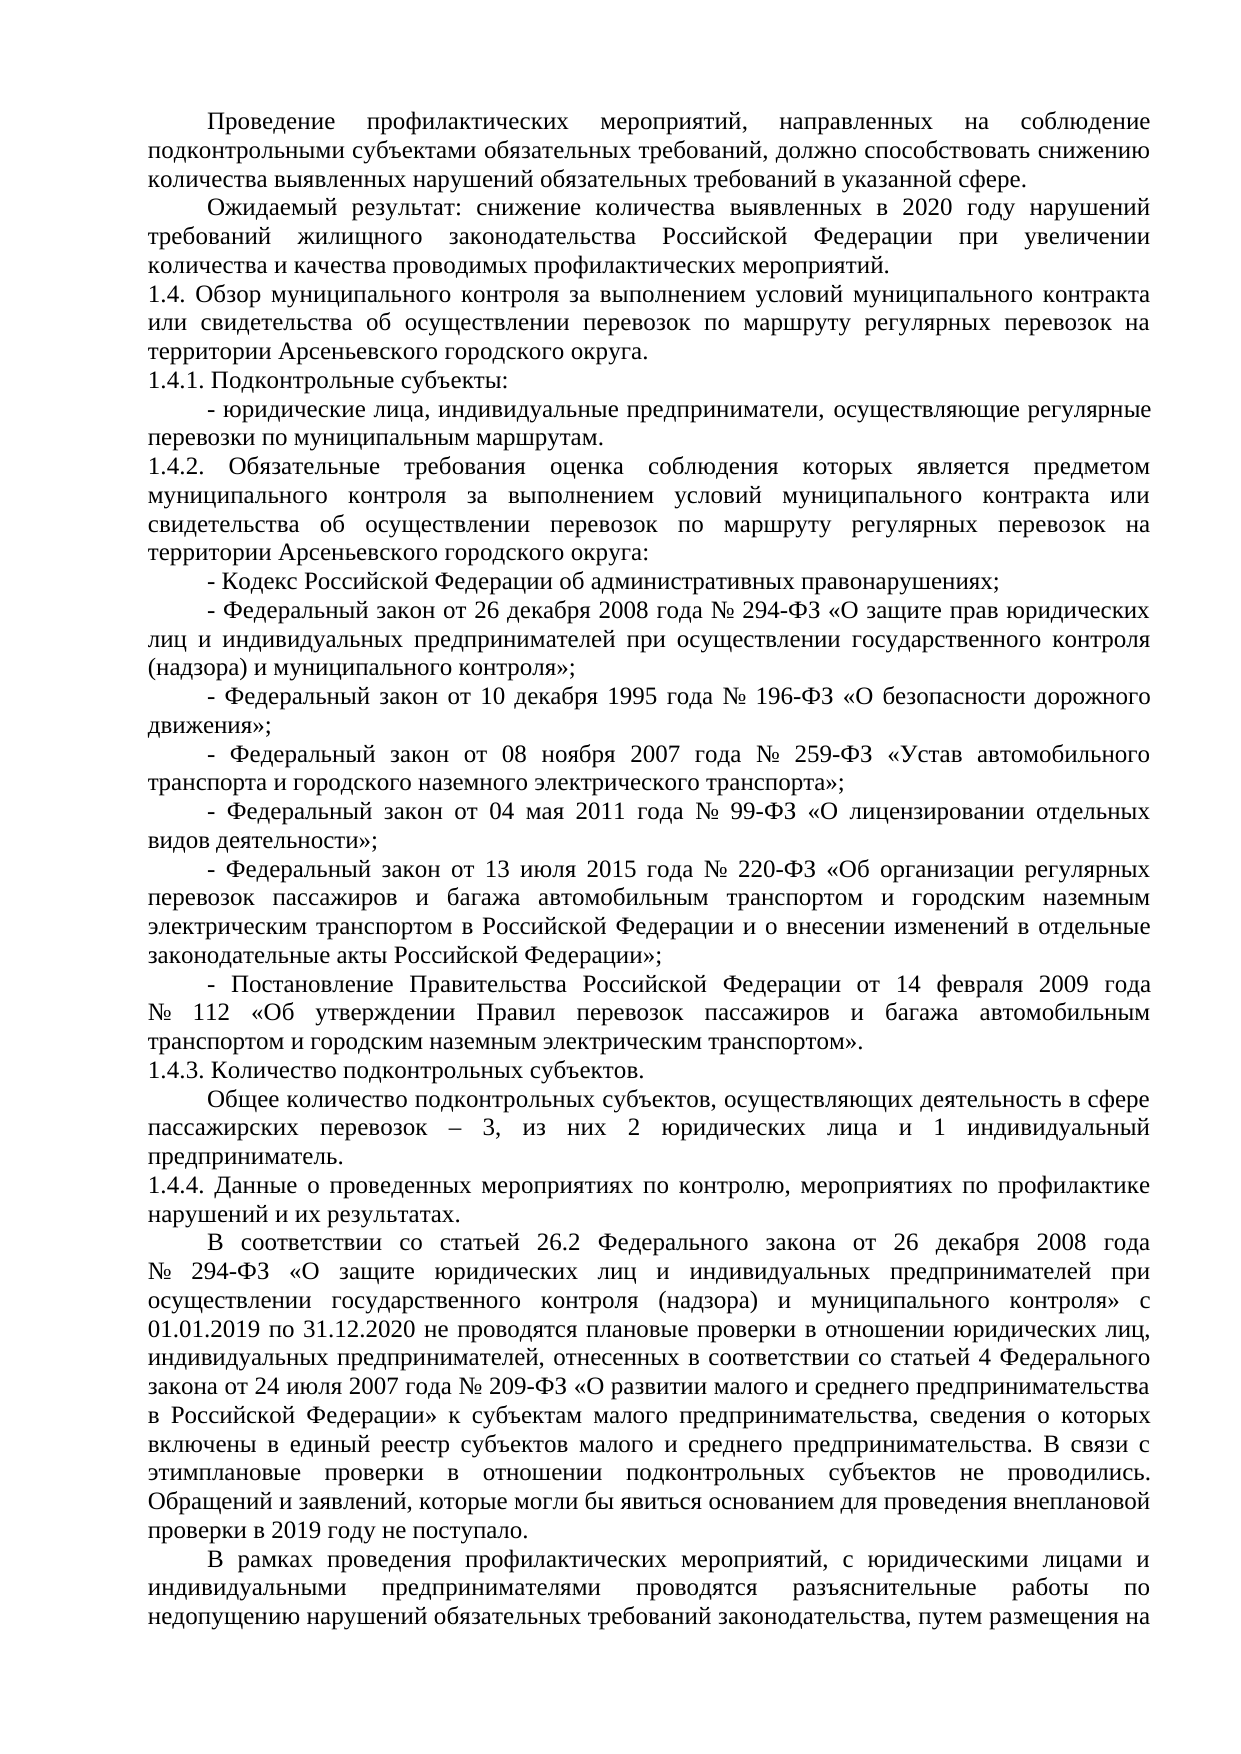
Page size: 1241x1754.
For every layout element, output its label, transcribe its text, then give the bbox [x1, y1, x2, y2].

text Общее количество подконтрольных субъектов, осуществляющих деятельность в сфере пассажирских перевозок – 3, из них 2 юридических лица и 1 индивидуальный предприниматель. [148, 1084, 1152, 1170]
text - Федеральный закон от 08 ноября 2007 года № 259-ФЗ «Устав автомобильного транспорта и городского наземного электрического транспорта»; [148, 739, 1152, 796]
text Ожидаемый результат: снижение количества выявленных в 2020 году нарушений требований жилищного законодательства Российской Федерации при увеличении количества и качества проводимых профилактических мероприятий. [148, 192, 1152, 279]
text - Федеральный закон от 10 декабря 1995 года № 196-ФЗ «О безопасности дорожного движения»; [148, 681, 1152, 739]
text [148, 1544, 1152, 1630]
text 1.4.4. Данные о проведенных мероприятиях по контролю, мероприятиях по профилактике нарушений и их результатах. [148, 1170, 1152, 1227]
text 1.4. Обзор муниципального контроля за выполнением условий муниципального контракта или свидетельства об осуществлении перевозок по маршруту регулярных перевозок на территории Арсеньевского городского округа. [148, 279, 1152, 365]
text - юридические лица, индивидуальные предприниматели, осуществляющие регулярные перевозки по муниципальным маршрутам. [148, 394, 1152, 451]
text - Федеральный закон от 04 мая 2011 года № 99-ФЗ «О лицензировании отдельных видов деятельности»; [148, 796, 1152, 854]
text 1.4.2. Обязательные требования оценка соблюдения которых является предметом муниципального контроля за выполнением условий муниципального контракта или свидетельства об осуществлении перевозок по маршруту регулярных перевозок на территории Арсеньевского городского округа: [148, 451, 1152, 566]
text - Федеральный закон от 13 июля 2015 года № 220-ФЗ «Об организации регулярных перевозок пассажиров и багажа автомобильным транспортом и городским наземным электрическим транспортом в Российской Федерации и о внесении изменений в отдельные законодательные акты Российской Федерации»; [148, 854, 1152, 969]
text - Федеральный закон от 26 декабря 2008 года № 294-ФЗ «О защите прав юридических лиц и индивидуальных предпринимателей при осуществлении государственного контроля (надзора) и муниципального контроля»; [148, 595, 1152, 681]
text - Постановление Правительства Российской Федерации от 14 февраля 2009 года № 112 «Об утверждении Правил перевозок пассажиров и багажа автомобильным транспортом и городским наземным электрическим транспортом». [148, 969, 1152, 1055]
text 1.4.3. Количество подконтрольных субъектов. [148, 1055, 1152, 1084]
text В соответствии со статьей 26.2 Федерального закона от 26 декабря 2008 года № 294-ФЗ «О защите юридических лиц и индивидуальных предпринимателей при осуществлении государственного контроля (надзора) и муниципального контроля» с 01.01.2019 по 31.12.2020 не проводятся плановые проверки в отношении юридических лиц, индивидуальных предпринимателей, отнесенных в соответствии со статьей 4 Федерального закона от 24 июля 2007 года № 209-ФЗ «О развитии малого и среднего предпринимательства в Российской Федерации» к субъектам малого предпринимательства, сведения о которых включены в единый реестр субъектов малого и среднего предпринимательства. В связи с этимплановые проверки в отношении подконтрольных субъектов не проводились. Обращений и заявлений, которые могли бы явиться основанием для проведения внеплановой проверки в 2019 году не поступало. [148, 1227, 1152, 1544]
text Проведение профилактических мероприятий, направленных на соблюдение подконтрольными субъектами обязательных требований, должно способствовать снижению количества выявленных нарушений обязательных требований в указанной сфере. [148, 106, 1152, 192]
text 1.4.1. Подконтрольные субъекты: [148, 365, 1152, 394]
text - Кодекс Российской Федерации об административных правонарушениях; [148, 566, 1152, 595]
